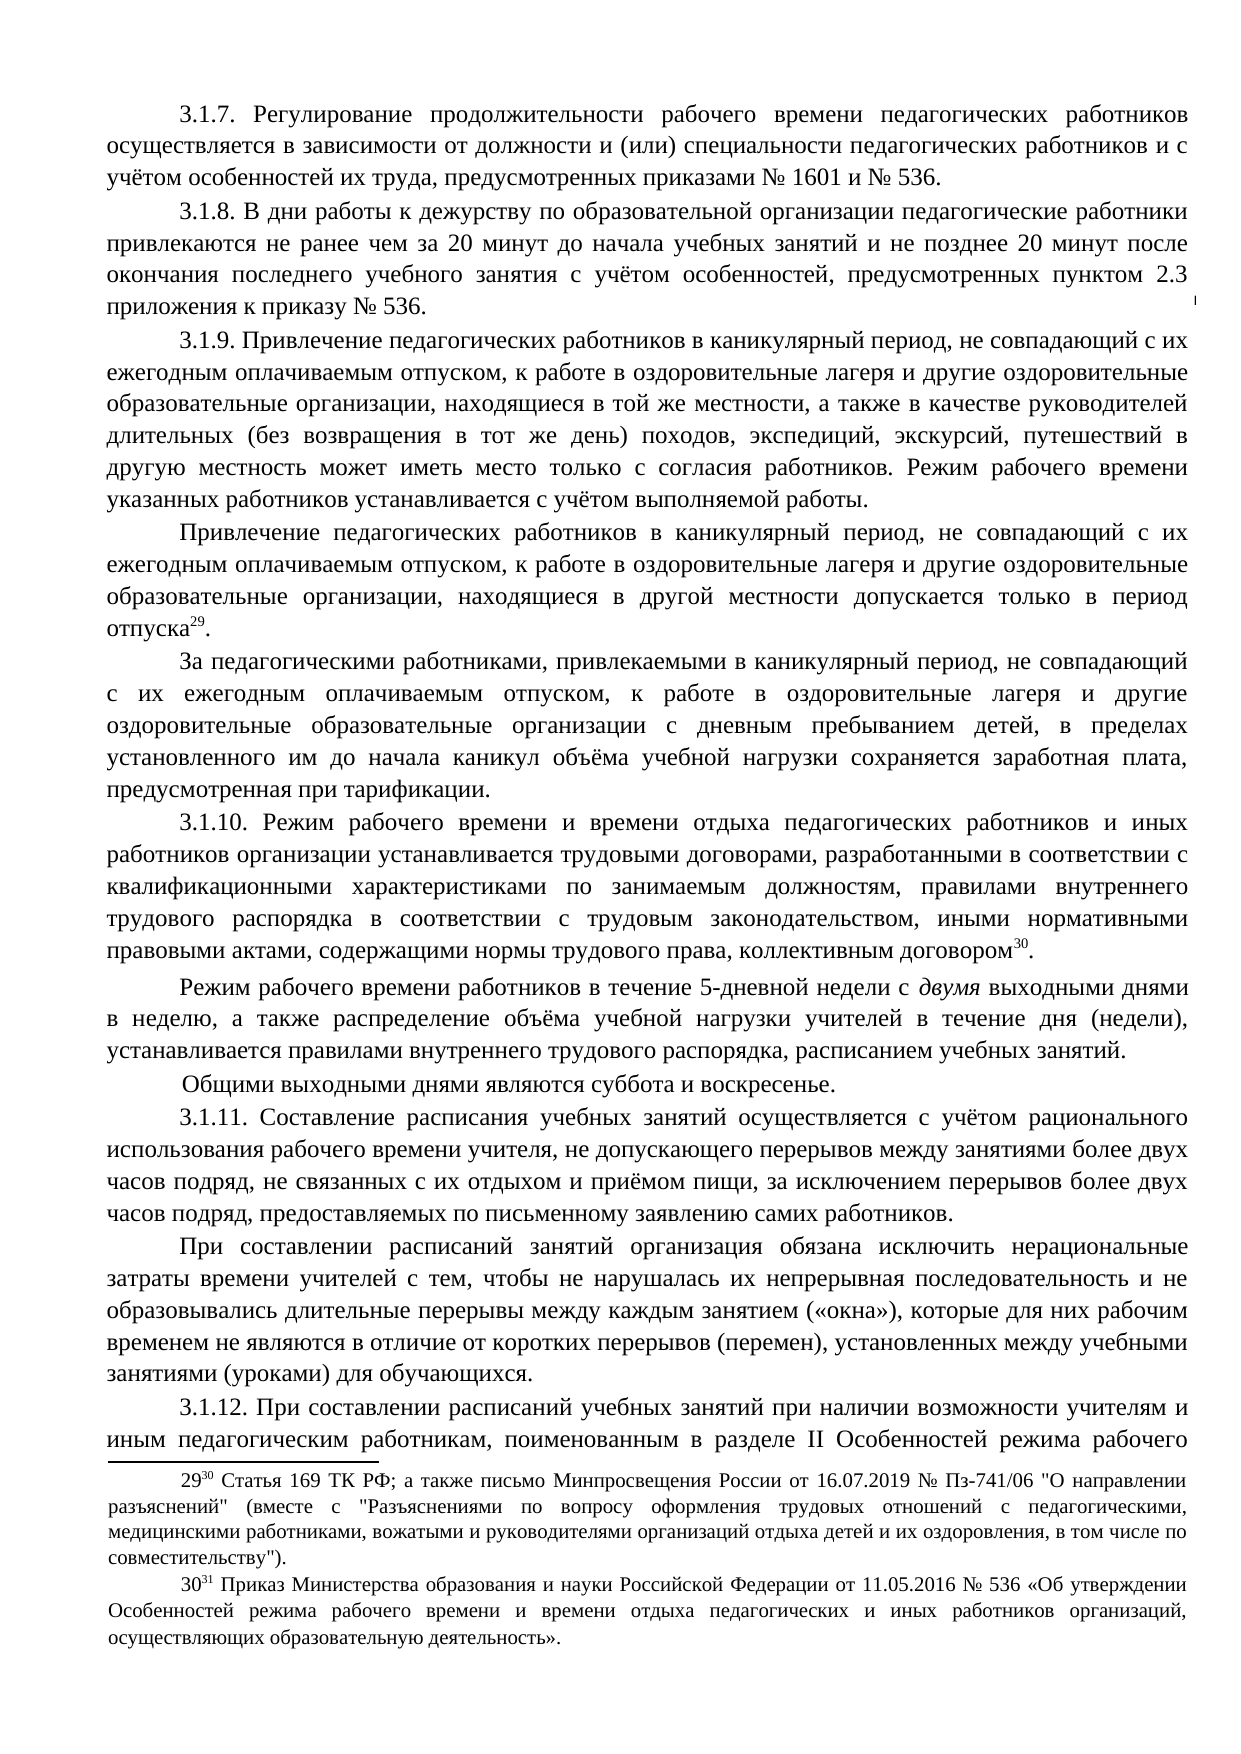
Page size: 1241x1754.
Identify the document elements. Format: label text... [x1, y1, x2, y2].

text Привлечение педагогических работников в каникулярный период, не совпадающий с их ежегодным оплачиваемым отпуском, к работе в оздоровительные лагеря и другие оздоровительные образовательные организации, находящиеся в другой местности допускается только в период отпуска. [106, 517, 1189, 642]
text 3.1.7. Регулирование продолжительности рабочего времени педагогических работников осуществляется в зависимости от должности и (или) специальности педагогических работников и с учётом особенностей их труда, предусмотренных приказами № 1601 и № 536. [106, 99, 1189, 191]
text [106, 1392, 1189, 1452]
text 3.1.10. Режим рабочего времени и времени отдыха педагогических работников и иных работников организации устанавливается трудовыми договорами, разработанными в соответствии с квалификационными характеристиками по занимаемым должностям, правилами внутреннего трудового распорядка в соответствии с трудовым законодательством, иными нормативными правовыми актами, содержащими нормы трудового права, коллективным договором. [106, 807, 1189, 963]
text Общими выходными днями являются суббота и воскресенье. [182, 1069, 1189, 1097]
text 3.1.9. Привлечение педагогических работников в каникулярный период, не совпадающий с их ежегодным оплачиваемым отпуском, к работе в оздоровительные лагеря и другие оздоровительные образовательные организации, находящиеся в той же местности, а также в качестве руководителей длительных (без возвращения в тот же день) походов, экспедиций, экскурсий, путешествий в другую местность может иметь место только с согласия работников. Режим рабочего времени указанных работников устанавливается с учётом выполняемой работы. [106, 325, 1189, 513]
text Режим рабочего времени работников в течение 5-дневной недели с двумя выходными днями в неделю, а также распределение объёма учебной нагрузки учителей в течение дня (недели), устанавливается правилами внутреннего трудового распорядка, расписанием учебных занятий. [106, 972, 1189, 1064]
text За педагогическими работниками, привлекаемыми в каникулярный период, не совпадающий с их ежегодным оплачиваемым отпуском, к работе в оздоровительные лагеря и другие оздоровительные образовательные организации с дневным пребыванием детей, в пределах установленного им до начала каникул объёма учебной нагрузки сохраняется заработная плата, предусмотренная при тарификации. [106, 646, 1189, 803]
text 3.1.8. В дни работы к дежурству по образовательной организации педагогические работники привлекаются не ранее чем за 20 минут до начала учебных занятий и не позднее 20 минут после окончания последнего учебного занятия с учётом особенностей, предусмотренных пунктом 2.3 приложения к приказу № 536. [106, 196, 1189, 320]
text При составлении расписаний занятий организация обязана исключить нерациональные затраты времени учителей с тем, чтобы не нарушалась их непрерывная последовательность и не образовывались длительные перерывы между каждым занятием («окна»), которые для них рабочим временем не являются в отличие от коротких перерывов (перемен), установленных между учебными занятиями (уроками) для обучающихся. [106, 1231, 1189, 1387]
text 3.1.11. Составление расписания учебных занятий осуществляется с учётом рационального использования рабочего времени учителя, не допускающего перерывов между занятиями более двух часов подряд, не связанных с их отдыхом и приёмом пищи, за исключением перерывов более двух часов подряд, предоставляемых по письменному заявлению самих работников. [106, 1102, 1189, 1226]
